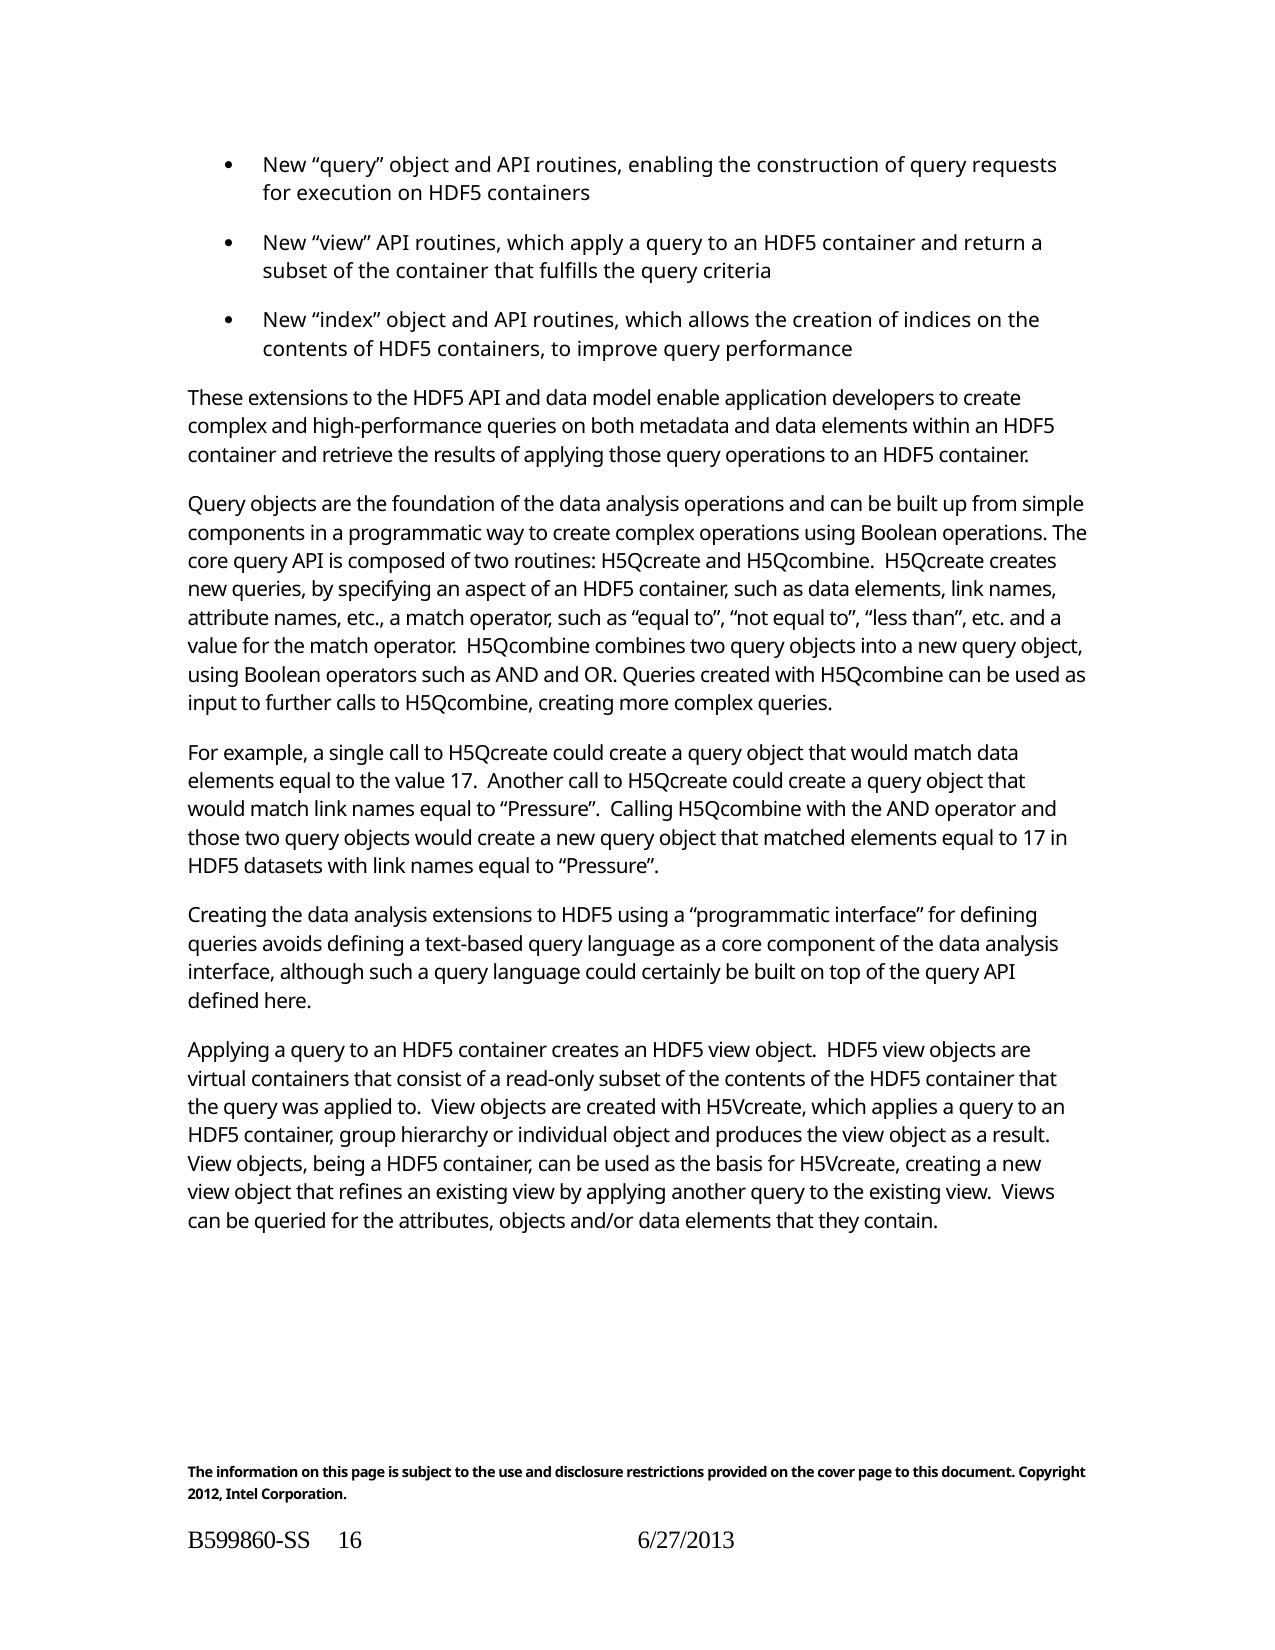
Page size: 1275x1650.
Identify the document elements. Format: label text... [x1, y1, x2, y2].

text Applying a query to an HDF5 container creates an HDF5 view object. HDF5 view objects are virtual containers that consist of a read-only subset of the contents of the HDF5 container that the query was applied to. View objects are created with H5Vcreate, which applies a query to an HDF5 container, group hierarchy or individual object and produces the view object as a result. View objects, being a HDF5 container, can be used as the basis for H5Vcreate, creating a new view object that refines an existing view by applying another query to the existing view. Views can be queried for the attributes, objects and/or data elements that they contain. [187, 1035, 1087, 1234]
list New “view” API routines, which apply a query to an HDF5 container and return a subset of the container that fulfills the query criteria [225, 228, 1087, 284]
text Creating the data analysis extensions to HDF5 using a “programmatic interface” for defining queries avoids defining a text-based query language as a core component of the data analysis interface, although such a query language could certainly be built on top of the query API defined here. [187, 901, 1087, 1014]
text These extensions to the HDF5 API and data model enable application developers to create complex and high-performance queries on both metadata and data elements within an HDF5 container and retrieve the results of applying those query operations to an HDF5 container. [187, 383, 1087, 468]
list New “query” object and API routines, enabling the construction of query requests for execution on HDF5 containers [225, 150, 1087, 207]
text Query objects are the foundation of the data analysis operations and can be built up from simple components in a programmatic way to create complex operations using Boolean operations. The core query API is composed of two routines: H5Qcreate and H5Qcombine. H5Qcreate creates new queries, by specifying an aspect of an HDF5 container, such as data elements, link names, attribute names, etc., a match operator, such as “equal to”, “not equal to”, “less than”, etc. and a value for the match operator. H5Qcombine combines two query objects into a new query object, using Boolean operators such as AND and OR. Queries created with H5Qcombine can be used as input to further calls to H5Qcombine, creating more complex queries. [187, 489, 1087, 717]
list New “index” object and API routines, which allows the creation of indices on the contents of HDF5 containers, to improve query performance [225, 305, 1087, 362]
text For example, a single call to H5Qcreate could create a query object that would match data elements equal to the value 17. Another call to H5Qcreate could create a query object that would match link names equal to “Pressure”. Calling H5Qcombine with the AND operator and those two query objects would create a new query object that matched elements equal to 17 in HDF5 datasets with link names equal to “Pressure”. [187, 738, 1087, 880]
